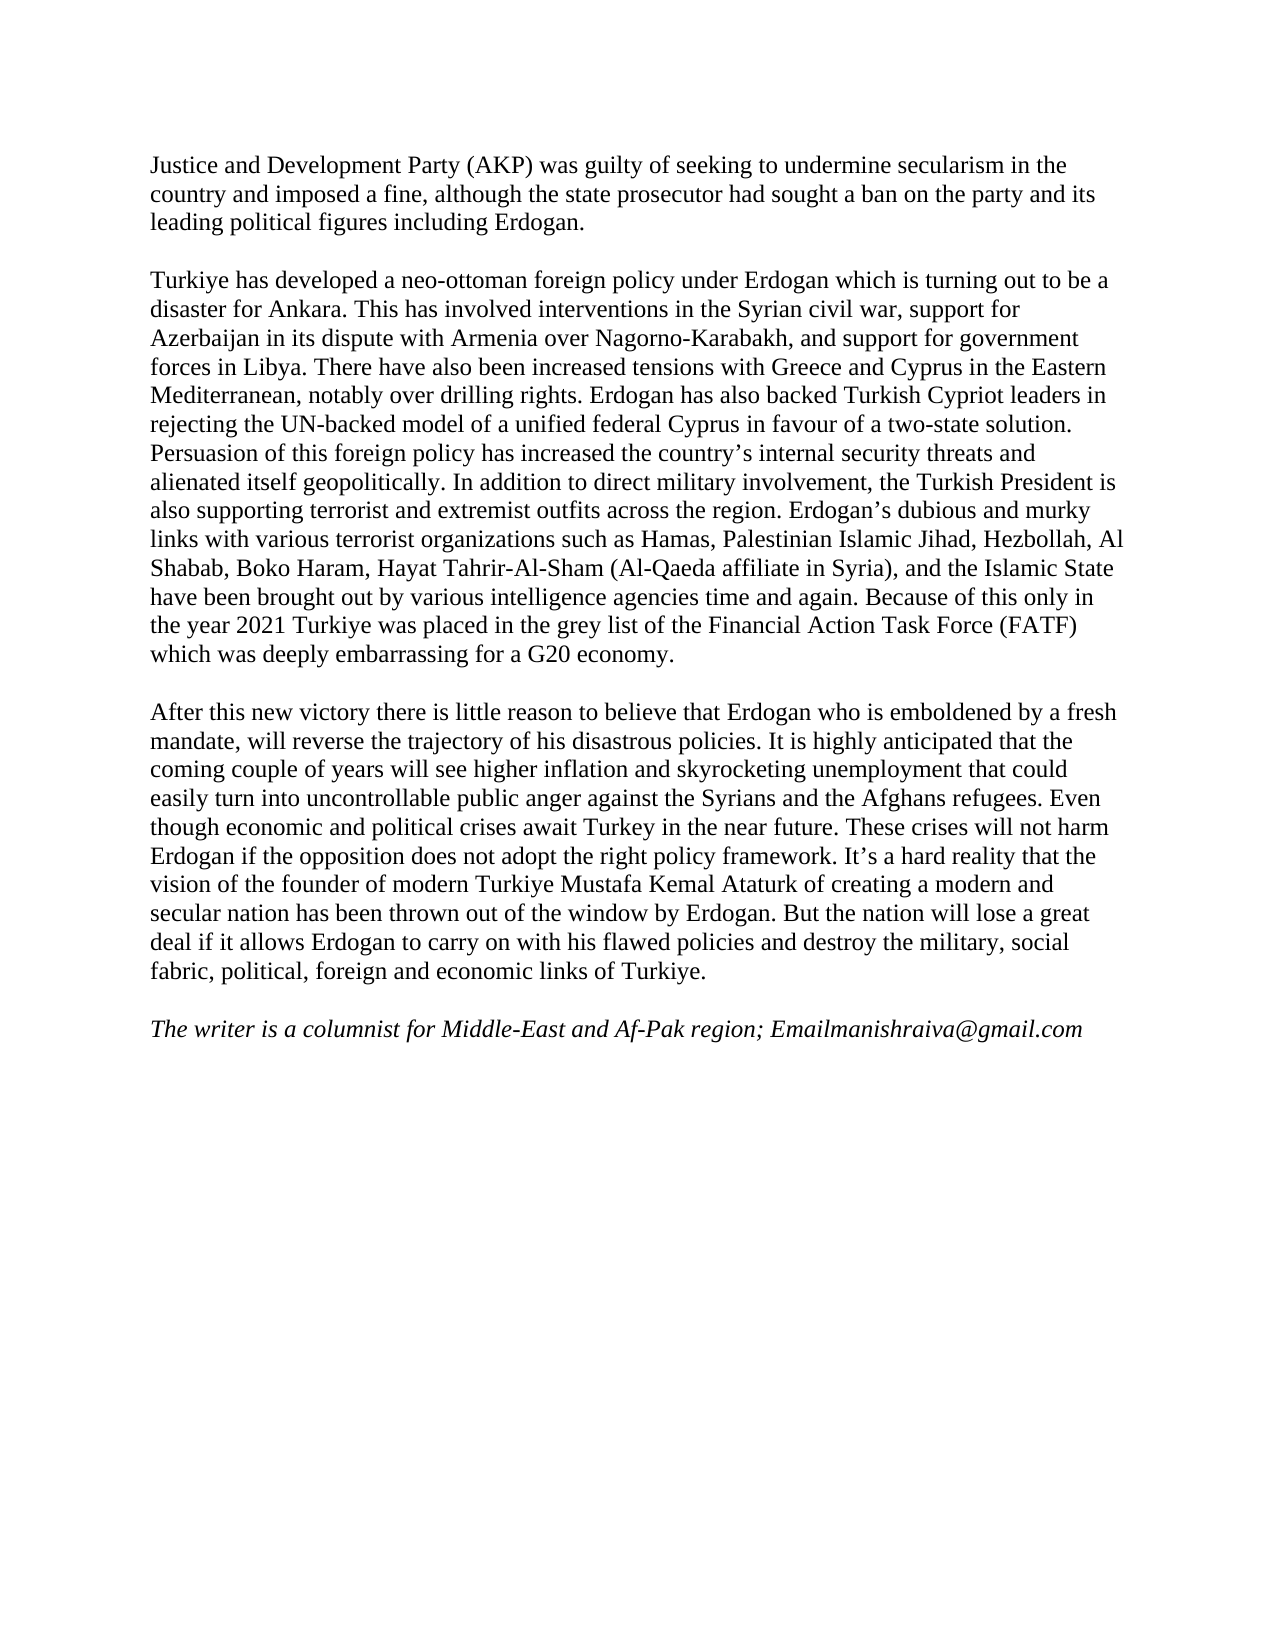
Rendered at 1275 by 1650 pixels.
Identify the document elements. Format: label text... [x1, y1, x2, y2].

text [150, 150, 1125, 236]
text After this new victory there is little reason to believe that Erdogan who is emboldened by a fresh mandate, will reverse the trajectory of his disastrous policies. It is highly anticipated that the coming couple of years will see higher inflation and skyrocketing unemployment that could easily turn into uncontrollable public anger against the Syrians and the Afghans refugees. Even though economic and political crises await Turkey in the near future. These crises will not harm Erdogan if the opposition does not adopt the right policy framework. It’s a hard reality that the vision of the founder of modern Turkiye Mustafa Kemal Ataturk of creating a modern and secular nation has been thrown out of the window by Erdogan. But the nation will lose a great deal if it allows Erdogan to carry on with his flawed policies and destroy the military, social fabric, political, foreign and economic links of Turkiye. [150, 697, 1125, 984]
text Turkiye has developed a neo-ottoman foreign policy under Erdogan which is turning out to be a disaster for Ankara. This has involved interventions in the Syrian civil war, support for Azerbaijan in its dispute with Armenia over Nagorno-Karabakh, and support for government forces in Libya. There have also been increased tensions with Greece and Cyprus in the Eastern Mediterranean, notably over drilling rights. Erdogan has also backed Turkish Cypriot leaders in rejecting the UN-backed model of a unified federal Cyprus in favour of a two-state solution. Persuasion of this foreign policy has increased the country’s internal security threats and alienated itself geopolitically. In addition to direct military involvement, the Turkish President is also supporting terrorist and extremist outfits across the region. Erdogan’s dubious and murky links with various terrorist organizations such as Hamas, Palestinian Islamic Jihad, Hezbollah, Al Shabab, Boko Haram, Hayat Tahrir-Al-Sham (Al-Qaeda affiliate in Syria), and the Islamic State have been brought out by various intelligence agencies time and again. Because of this only in the year 2021 Turkiye was placed in the grey list of the Financial Action Task Force (FATF) which was deeply embarrassing for a G20 economy. [150, 265, 1125, 668]
text The writer is a columnist for Middle-East and Af-Pak region; Emailmanishraiva@gmail.com [150, 1014, 1125, 1042]
